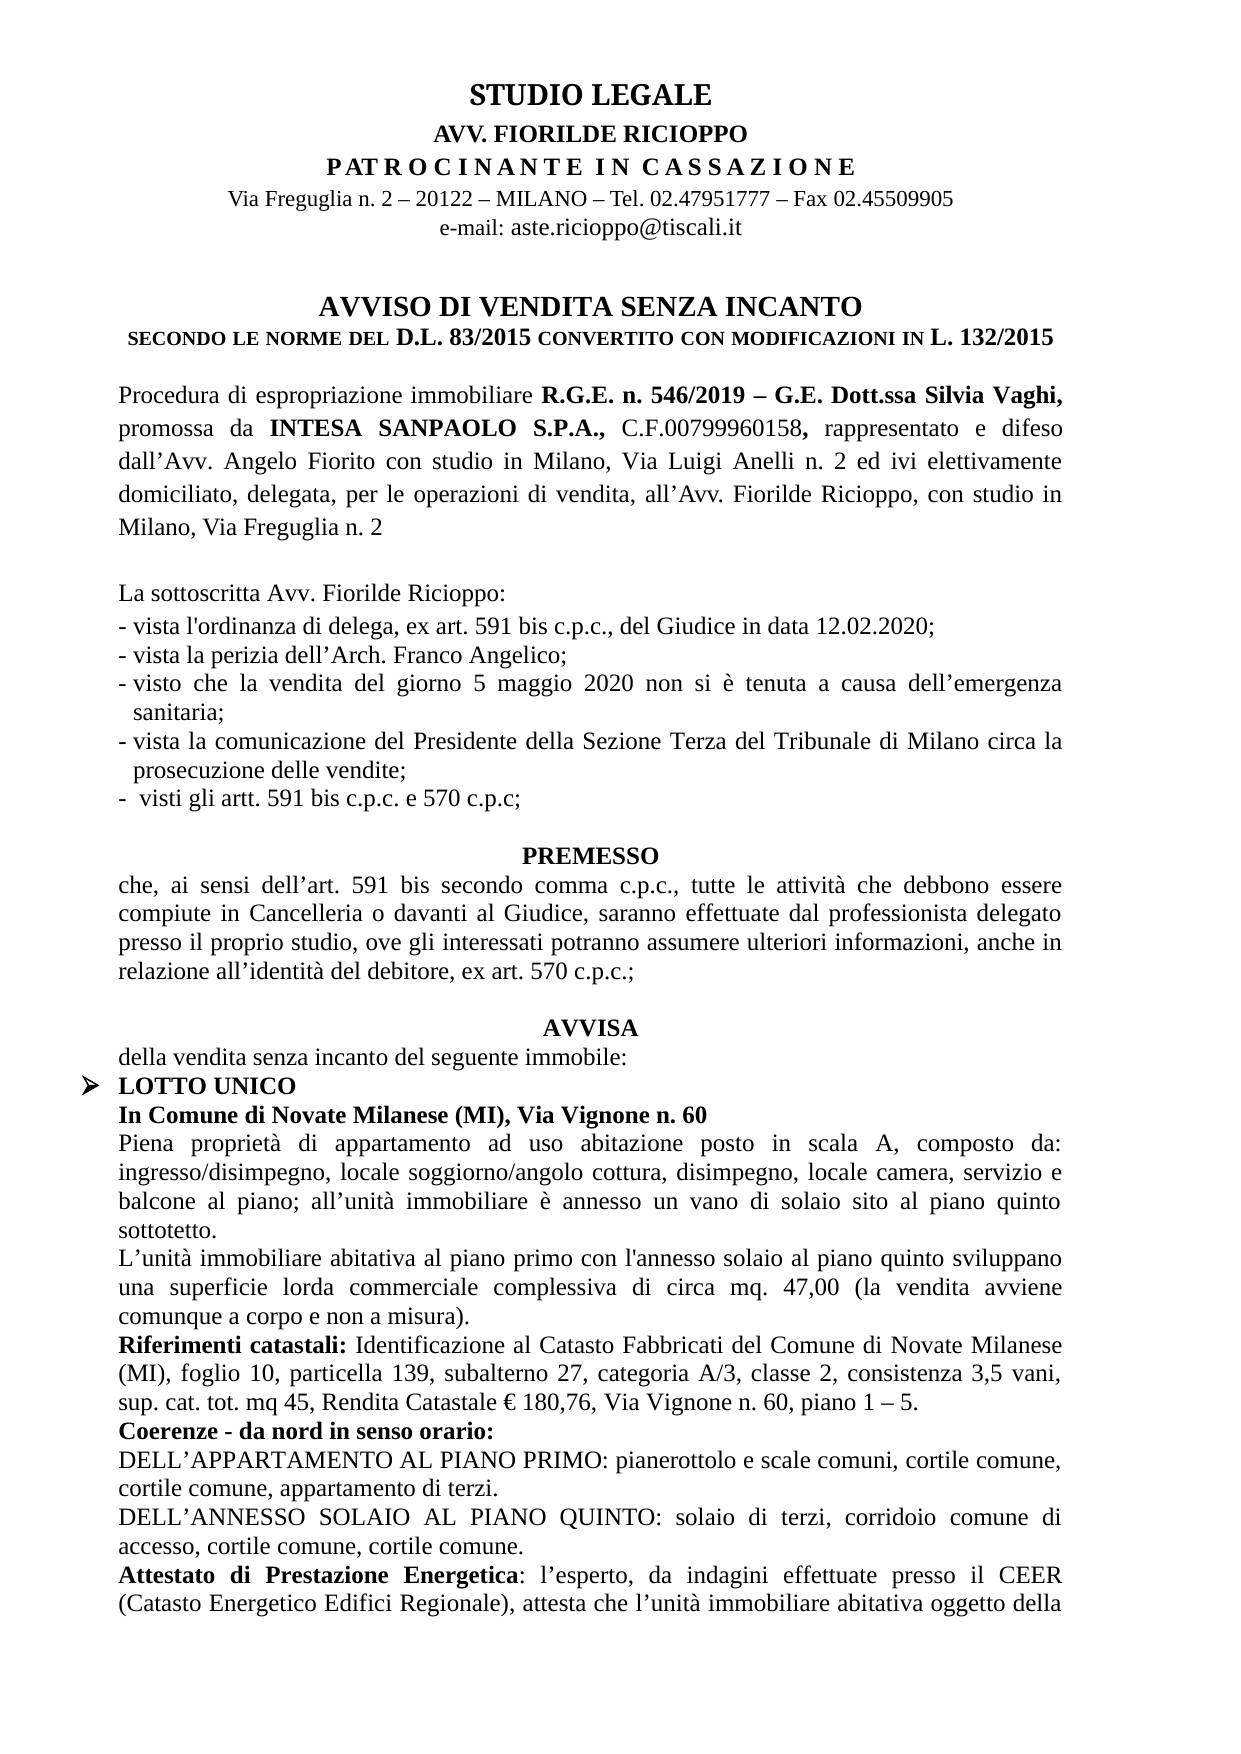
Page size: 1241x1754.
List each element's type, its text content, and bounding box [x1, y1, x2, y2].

list vista l'ordinanza di delega, ex art. 591 bis c.p.c., del Giudice in data 12.02.2020; [118, 611, 1063, 640]
text Coerenze - da nord in senso orario: [118, 1416, 1063, 1445]
list vista la perizia dell’Arch. Franco Angelico; [118, 640, 1063, 668]
text L’unità immobiliare abitativa al piano primo con l'annesso solaio al piano quinto sviluppano una superficie lorda commerciale complessiva di circa mq. 47,00 (la vendita avviene comunque a corpo e non a misura). [118, 1243, 1063, 1330]
text DELL’ANNESSO SOLAIO AL PIANO QUINTO: solaio di terzi, corridoio comune di accesso, cortile comune, cortile comune. [118, 1502, 1063, 1560]
text Riferimenti catastali: Identificazione al Catasto Fabbricati del Comune di Novate Milanese (MI), foglio 10, particella 139, subalterno 27, categoria A/3, classe 2, consistenza 3,5 vani, sup. cat. tot. mq 45, Rendita Catastale € 180,76, Via Vignone n. 60, piano 1 – 5. [118, 1330, 1063, 1416]
list LOTTO UNICO [81, 1071, 1063, 1100]
text AVV. FIORILDE RICIOPPO [118, 119, 1063, 148]
text secondo le norme del D.L. 83/2015 convertito con modificazioni in L. 132/2015 [118, 322, 1063, 351]
list vista la comunicazione del Presidente della Sezione Terza del Tribunale di Milano circa la prosecuzione delle vendite; [118, 726, 1063, 783]
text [118, 1560, 1063, 1617]
text P AT R O C I N A N T E I N C A S S A Z I O N E [118, 152, 1063, 181]
list visto che la vendita del giorno 5 maggio 2020 non si è tenuta a causa dell’emergenza sanitaria; [118, 668, 1063, 726]
text e-mail: aste.ricioppo@tiscali.it [118, 212, 1063, 241]
text della vendita senza incanto del seguente immobile: [118, 1042, 1063, 1071]
text Via Freguglia n. 2 – 20122 – MILANO – Tel. 02.47951777 – Fax 02.45509905 [118, 186, 1063, 212]
text Piena proprietà di appartamento ad uso abitazione posto in scala A, composto da: ingresso/disimpegno, locale soggiorno/angolo cottura, disimpegno, locale camera, servizio e balcone al piano; all’unità immobiliare è annesso un vano di solaio sito al piano quinto sottotetto. [118, 1128, 1063, 1243]
text In Comune di Novate Milanese (MI), Via Vignone n. 60 [118, 1100, 1063, 1128]
text PREMESSO [118, 841, 1063, 870]
text Procedura di espropriazione immobiliare R.G.E. n. 546/2019 – G.E. Dott.ssa Silvia Vaghi, promossa da INTESA SANPAOLO S.P.A., C.F.00799960158, rappresentato e difeso dall’Avv. Angelo Fiorito con studio in Milano, Via Luigi Anelli n. 2 ed ivi elettivamente domiciliato, delegata, per le operazioni di vendita, all’Avv. Fiorilde Ricioppo, con studio in Milano, Via Freguglia n. 2 [118, 380, 1063, 541]
text La sottoscritta Avv. Fiorilde Ricioppo: [118, 578, 1063, 607]
list visti gli artt. 591 bis c.p.c. e 570 c.p.c; [118, 783, 1063, 812]
text che, ai sensi dell’art. 591 bis secondo comma c.p.c., tutte le attività che debbono essere compiute in Cancelleria o davanti al Giudice, saranno effettuate dal professionista delegato presso il proprio studio, ove gli interessati potranno assumere ulteriori informazioni, anche in relazione all’identità del debitore, ex art. 570 c.p.c.; [118, 870, 1063, 985]
text DELL’APPARTAMENTO AL PIANO PRIMO: pianerottolo e scale comuni, cortile comune, cortile comune, appartamento di terzi. [118, 1445, 1063, 1502]
text AVVISA [118, 1013, 1063, 1042]
text STUDIO LEGALE [118, 74, 1063, 113]
text AVVISO DI VENDITA SENZA INCANTO [118, 289, 1063, 322]
